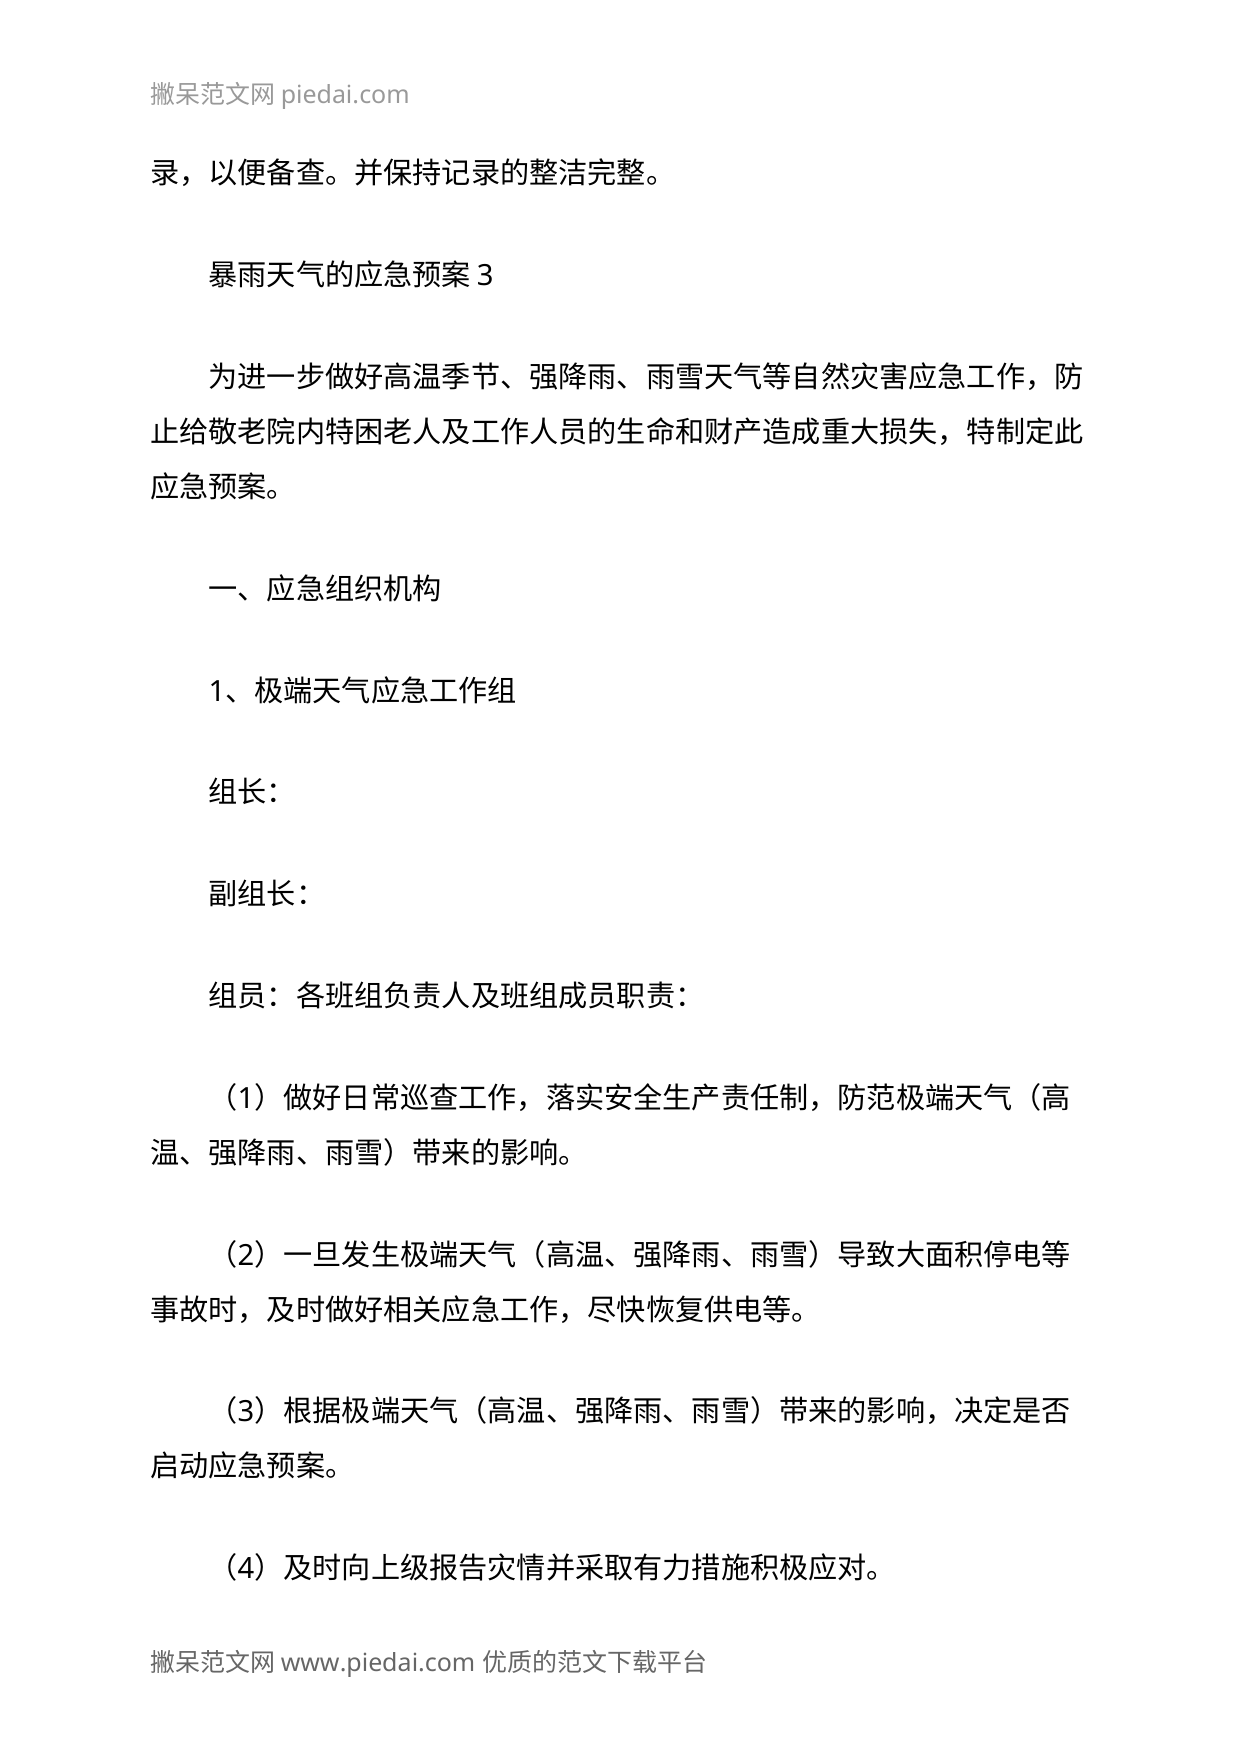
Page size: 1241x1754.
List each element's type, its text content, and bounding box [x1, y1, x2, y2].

text （4）及时向上级报告灾情并采取有力措施积极应对。 [150, 1545, 1090, 1587]
text （1）做好日常巡查工作，落实安全生产责任制，防范极端天气（高温、强降雨、雨雪）带来的影响。 [150, 1074, 1090, 1172]
text 暴雨天气的应急预案3 [150, 252, 1090, 294]
text 为进一步做好高温季节、强降雨、雨雪天气等自然灾害应急工作，防止给敬老院内特困老人及工作人员的生命和财产造成重大损失，特制定此应急预案。 [150, 354, 1090, 506]
text 一、应急组织机构 [150, 565, 1090, 608]
text 组长： [150, 769, 1090, 811]
text 组员：各班组负责人及班组成员职责： [150, 973, 1090, 1015]
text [150, 150, 1090, 192]
text （2）一旦发生极端天气（高温、强降雨、雨雪）导致大面积停电等事故时，及时做好相关应急工作，尽快恢复供电等。 [150, 1231, 1090, 1328]
text 1、极端天气应急工作组 [150, 667, 1090, 709]
text （3）根据极端天气（高温、强降雨、雨雪）带来的影响，决定是否启动应急预案。 [150, 1388, 1090, 1485]
text 副组长： [150, 871, 1090, 913]
